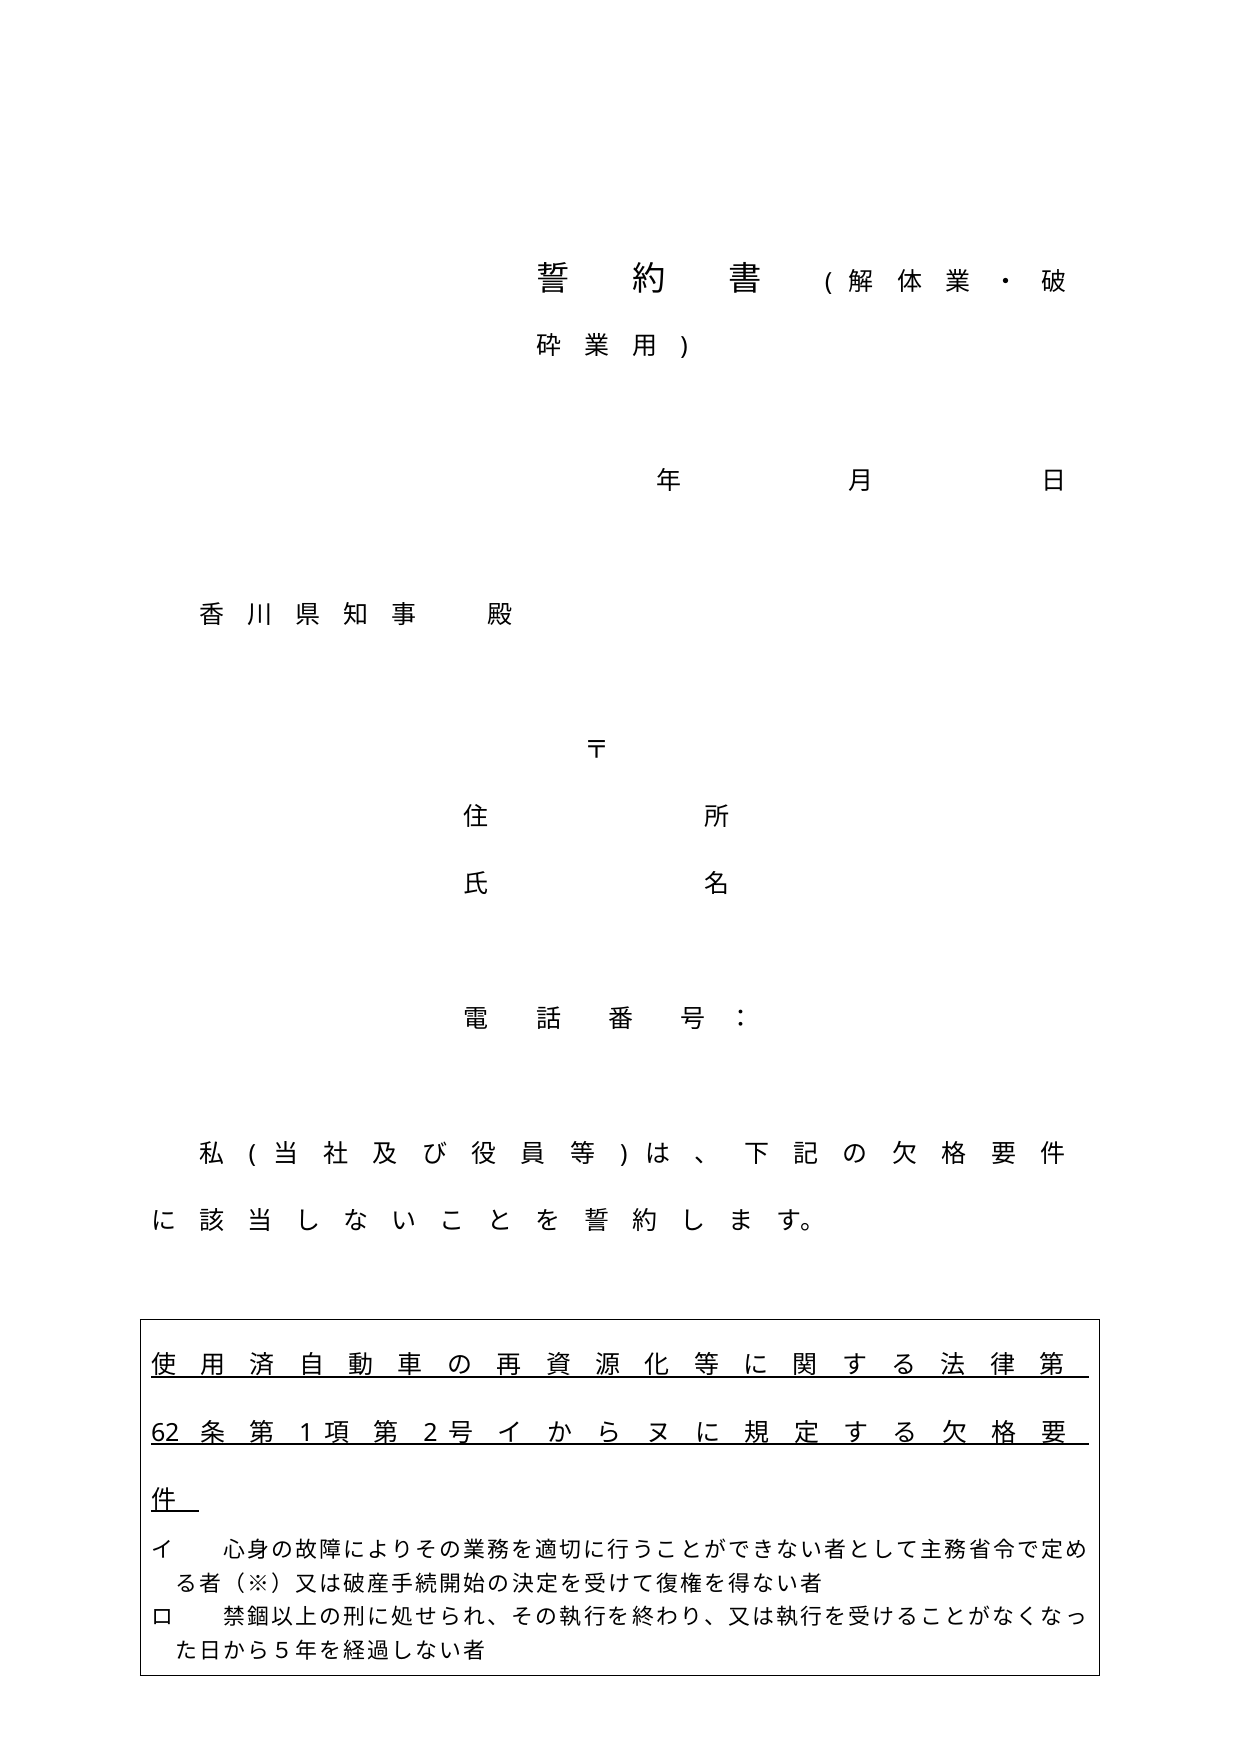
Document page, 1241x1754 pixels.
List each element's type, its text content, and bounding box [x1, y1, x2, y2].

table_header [141, 1320, 1099, 1674]
text 年 月 日 [151, 444, 1089, 512]
text 誓 約 書 (解体業・破砕業用) [518, 243, 1089, 377]
text 電 話 番 号： [440, 983, 1089, 1050]
text 香川県知事 殿 [151, 579, 1089, 646]
text 私(当社及び役員等)は、下記の欠格要件に該当しないことを誓約します。 [151, 1117, 1089, 1252]
text 〒 [440, 714, 1089, 781]
text 氏 名 [440, 848, 1089, 916]
text 住 所 [440, 781, 1089, 848]
